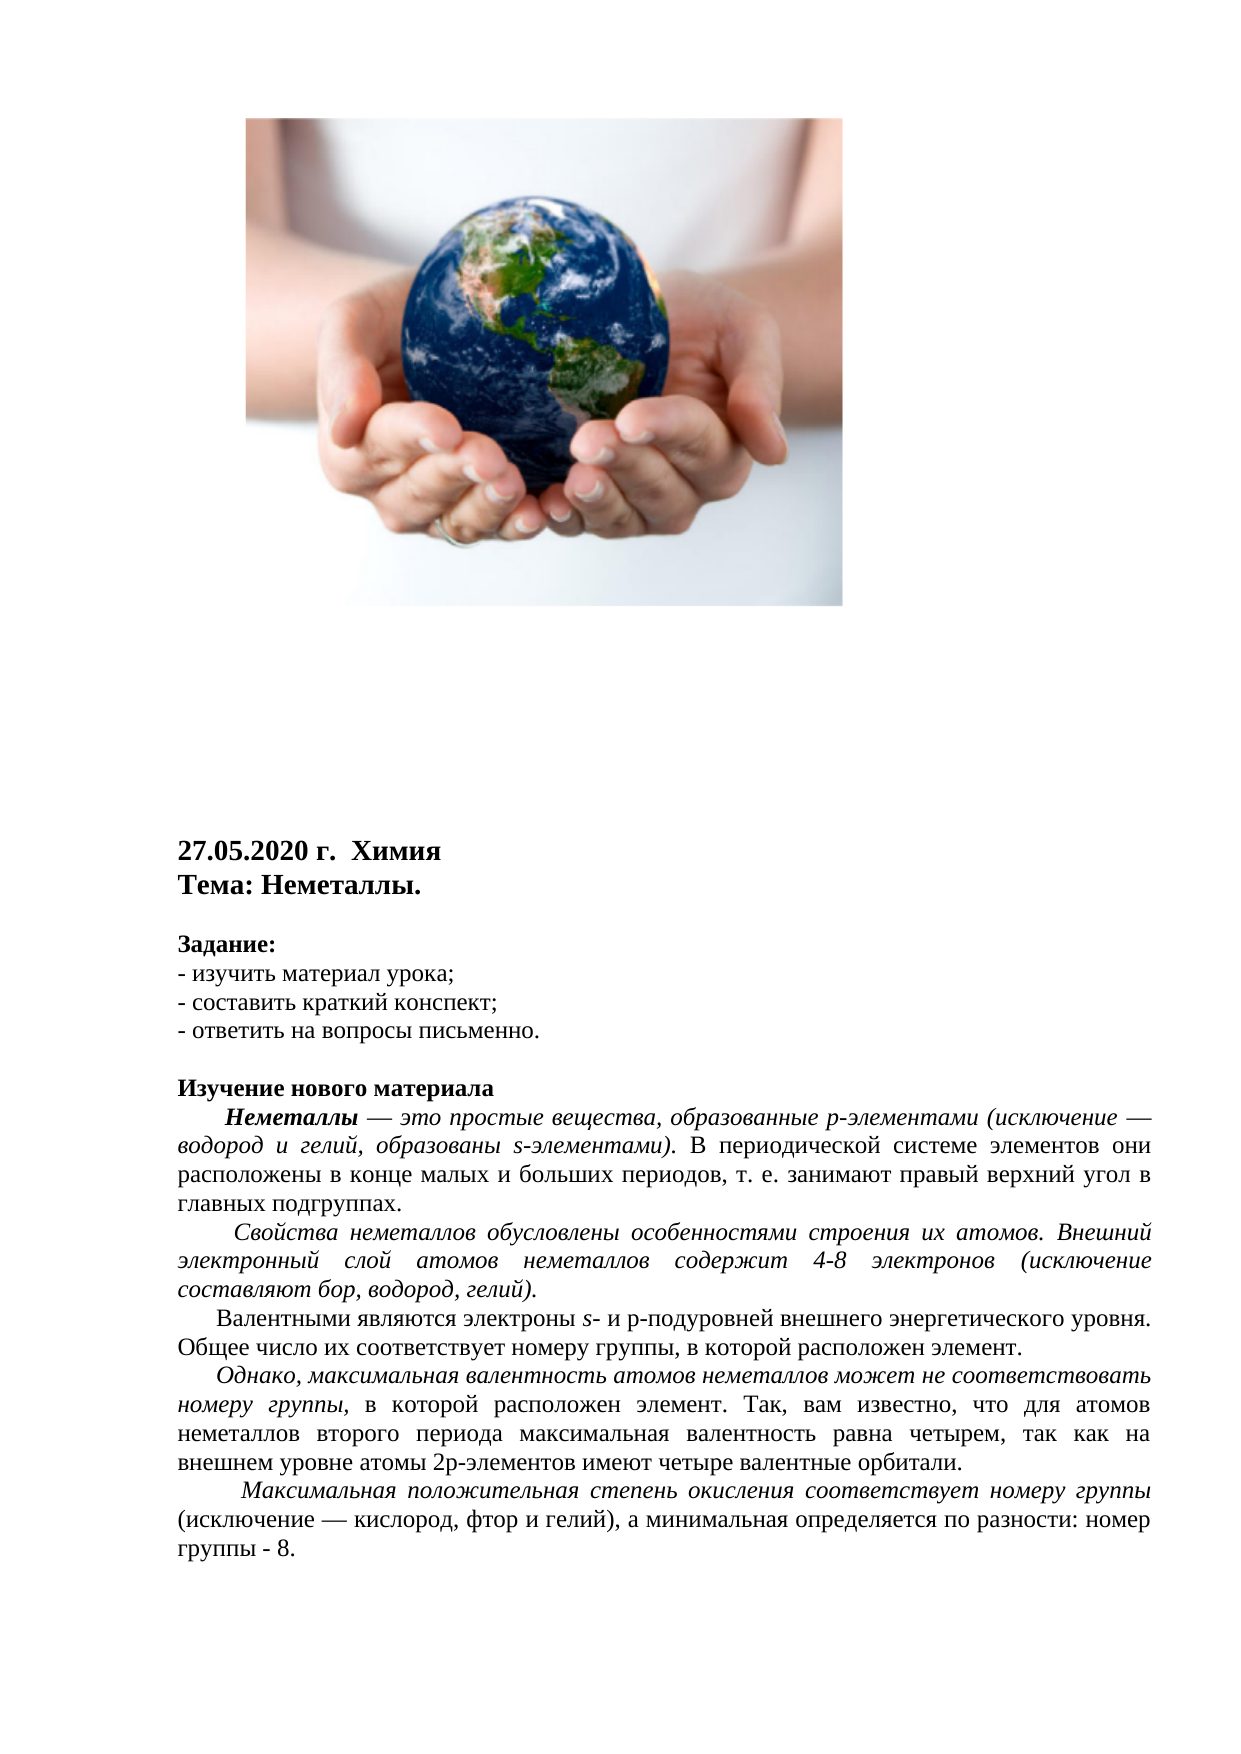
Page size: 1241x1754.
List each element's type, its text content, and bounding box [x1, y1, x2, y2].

text - изучить материал урока; [177, 958, 1152, 987]
text - составить краткий конспект; [177, 987, 1152, 1016]
text - ответить на вопросы письменно. [177, 1016, 1152, 1044]
text Однако, максимальная валентность атомов неметаллов может не соответствовать номеру группы, в которой расположен элемент. Так, вам известно, что для атомов неметаллов второго периода максимальная валентность равна четырем, так как на внешнем уровне атомы 2р-элементов имеют четыре валентные орбитали. [177, 1361, 1152, 1476]
text Изучение нового материала [177, 1073, 1152, 1102]
text Максимальная положительная степень окисления соответствует номеру группы (исключение — кислород, фтор и гелий), а минимальная определяется по разности: номер группы - 8. [177, 1476, 1152, 1562]
text Неметаллы — это простые вещества, образованные р-элементами (исключение — водород и гелий, образованы s-элементами). В периодической системе элементов они расположены в конце малых и больших периодов, т. е. занимают правый верхний угол в главных подгруппах. [177, 1102, 1152, 1217]
text Задание: [177, 929, 1152, 958]
text 27.05.2020 г. Химия [177, 833, 1152, 867]
text Тема: Неметаллы. [177, 867, 1152, 901]
text Свойства неметаллов обусловлены особенностями строения их атомов. Внешний электронный слой атомов неметаллов содержит 4-8 электронов (исключение составляют бор, водород, гелий). [177, 1217, 1152, 1303]
text Валентными являются электроны s- и р-подуровней внешнего энергетического уровня. Общее число их соответствует номеру группы, в которой расположен элемент. [177, 1303, 1152, 1361]
